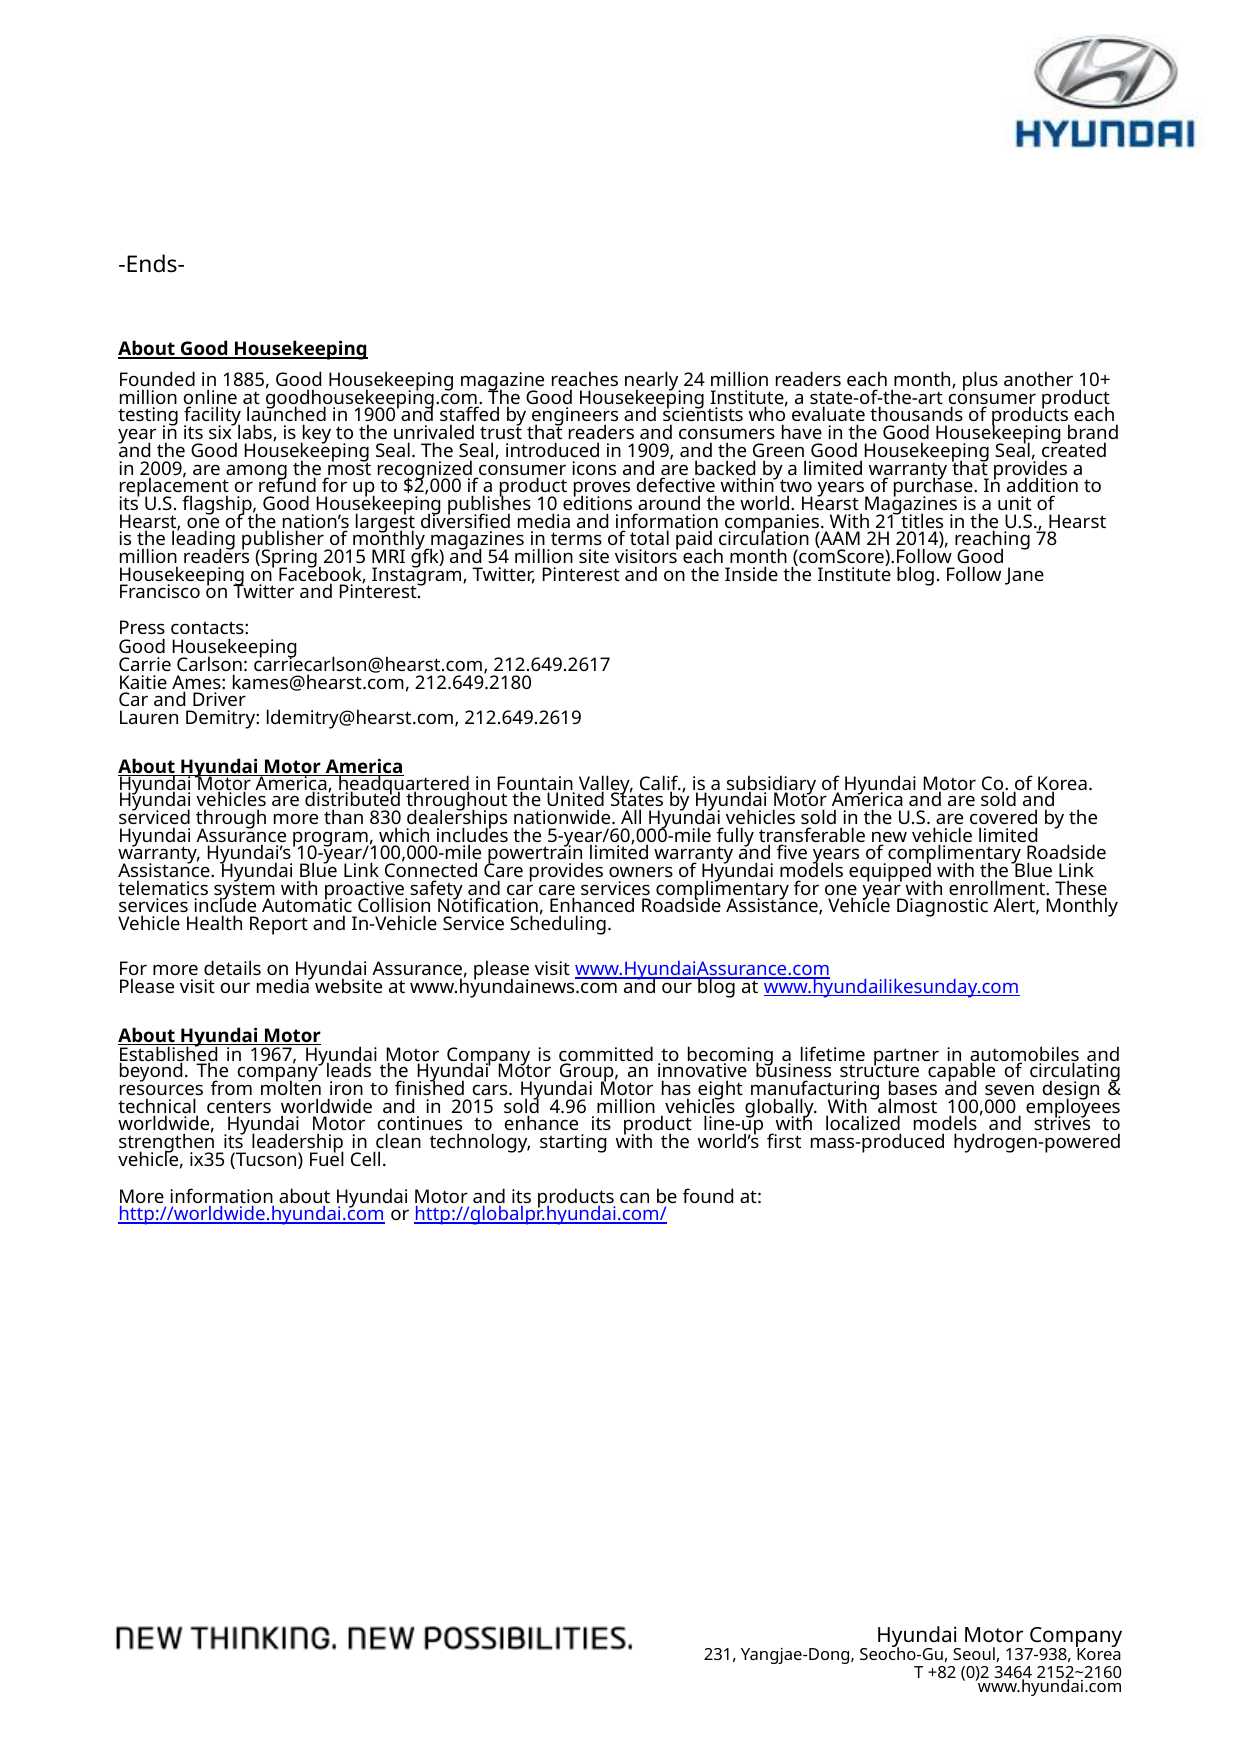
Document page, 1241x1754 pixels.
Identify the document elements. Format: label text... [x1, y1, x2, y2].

text Lauren Demitry: ldemitry@hearst.com, 212.649.2619 [118, 710, 1122, 728]
text http://worldwide.hyundai.com or http://globalpr.hyundai.com/ [118, 1207, 1122, 1224]
text About Hyundai Motor America [118, 759, 1122, 777]
text More information about Hyundai Motor and its products can be found at: [118, 1189, 1122, 1207]
text Founded in 1885, Good Housekeeping magazine reaches nearly 24 million readers each month, plus another 10+ million online at goodhousekeeping.com. The Good Housekeeping Institute, a state-of-the-art consumer product testing facility launched in 1900 and staffed by engineers and scientists who evaluate thousands of products each year in its six labs, is key to the unrivaled trust that readers and consumers have in the Good Housekeeping brand and the Good Housekeeping Seal. The Seal, introduced in 1909, and the Green Good Housekeeping Seal, created in 2009, are among the most recognized consumer icons and are backed by a limited warranty that provides a replacement or refund for up to $2,000 if a product proves defective within two years of purchase. In addition to its U.S. flagship, Good Housekeeping publishes 10 editions around the world. Hearst Magazines is a unit of Hearst, one of the nation’s largest diversified media and information companies. With 21 titles in the U.S., Hearst is the leading publisher of monthly magazines in terms of total paid circulation (AAM 2H 2014), reaching 78 million readers (Spring 2015 MRI gfk) and 54 million site visitors each month (comScore).Follow Good Housekeeping on Facebook, Instagram, Twitter, Pinterest and on the Inside the Institute blog. Follow Jane Francisco on Twitter and Pinterest. Press contacts: [118, 359, 1122, 640]
text Established in 1967, Hyundai Motor Company is committed to becoming a lifetime partner in automobiles and beyond. The company leads the Hyundai Motor Group, an innovative business structure capable of circulating resources from molten iron to finished cars. Hyundai Motor has eight manufacturing bases and seven design & technical centers worldwide and in 2015 sold 4.96 million vehicles globally. With almost 100,000 employees worldwide, Hyundai Motor continues to enhance its product line-up with localized models and strives to strengthen its leadership in clean technology, starting with the world’s first mass-produced hydrogen-powered vehicle, ix35 (Tucson) Fuel Cell. [118, 1048, 1122, 1172]
text Please visit our media website at www.hyundainews.com and our blog at www.hyundailikesunday.com [118, 979, 1122, 997]
text Carrie Carlson: carriecarlson@hearst.com, 212.649.2617 [118, 657, 1122, 675]
picture [34, 1606, 709, 1754]
text -Ends- [118, 248, 1122, 279]
text Car and Driver [118, 693, 1122, 710]
text Good Housekeeping [118, 640, 1122, 657]
picture [1003, 22, 1211, 163]
text Kaitie Ames: kames@hearst.com, 212.649.2180 [118, 675, 1122, 693]
text About Hyundai Motor [118, 1022, 1139, 1048]
text For more details on Hyundai Assurance, please visit www.HyundaiAssurance.com [118, 961, 1122, 979]
text About Good Housekeeping [118, 342, 1122, 359]
text Hyundai Motor America, headquartered in Fountain Valley, Calif., is a subsidiary of Hyundai Motor Co. of Korea. Hyundai vehicles are distributed throughout the United States by Hyundai Motor America and are sold and serviced through more than 830 dealerships nationwide. All Hyundai vehicles sold in the U.S. are covered by the Hyundai Assurance program, which includes the 5-year/60,000-mile fully transferable new vehicle limited warranty, Hyundai’s 10-year/100,000-mile powertrain limited warranty and five years of complimentary Roadside Assistance. Hyundai Blue Link Connected Care provides owners of Hyundai models equipped with the Blue Link telematics system with proactive safety and car care services complimentary for one year with enrollment. These services include Automatic Collision Notification, Enhanced Roadside Assistance, Vehicle Diagnostic Alert, Monthly Vehicle Health Report and In-Vehicle Service Scheduling. [118, 777, 1122, 936]
